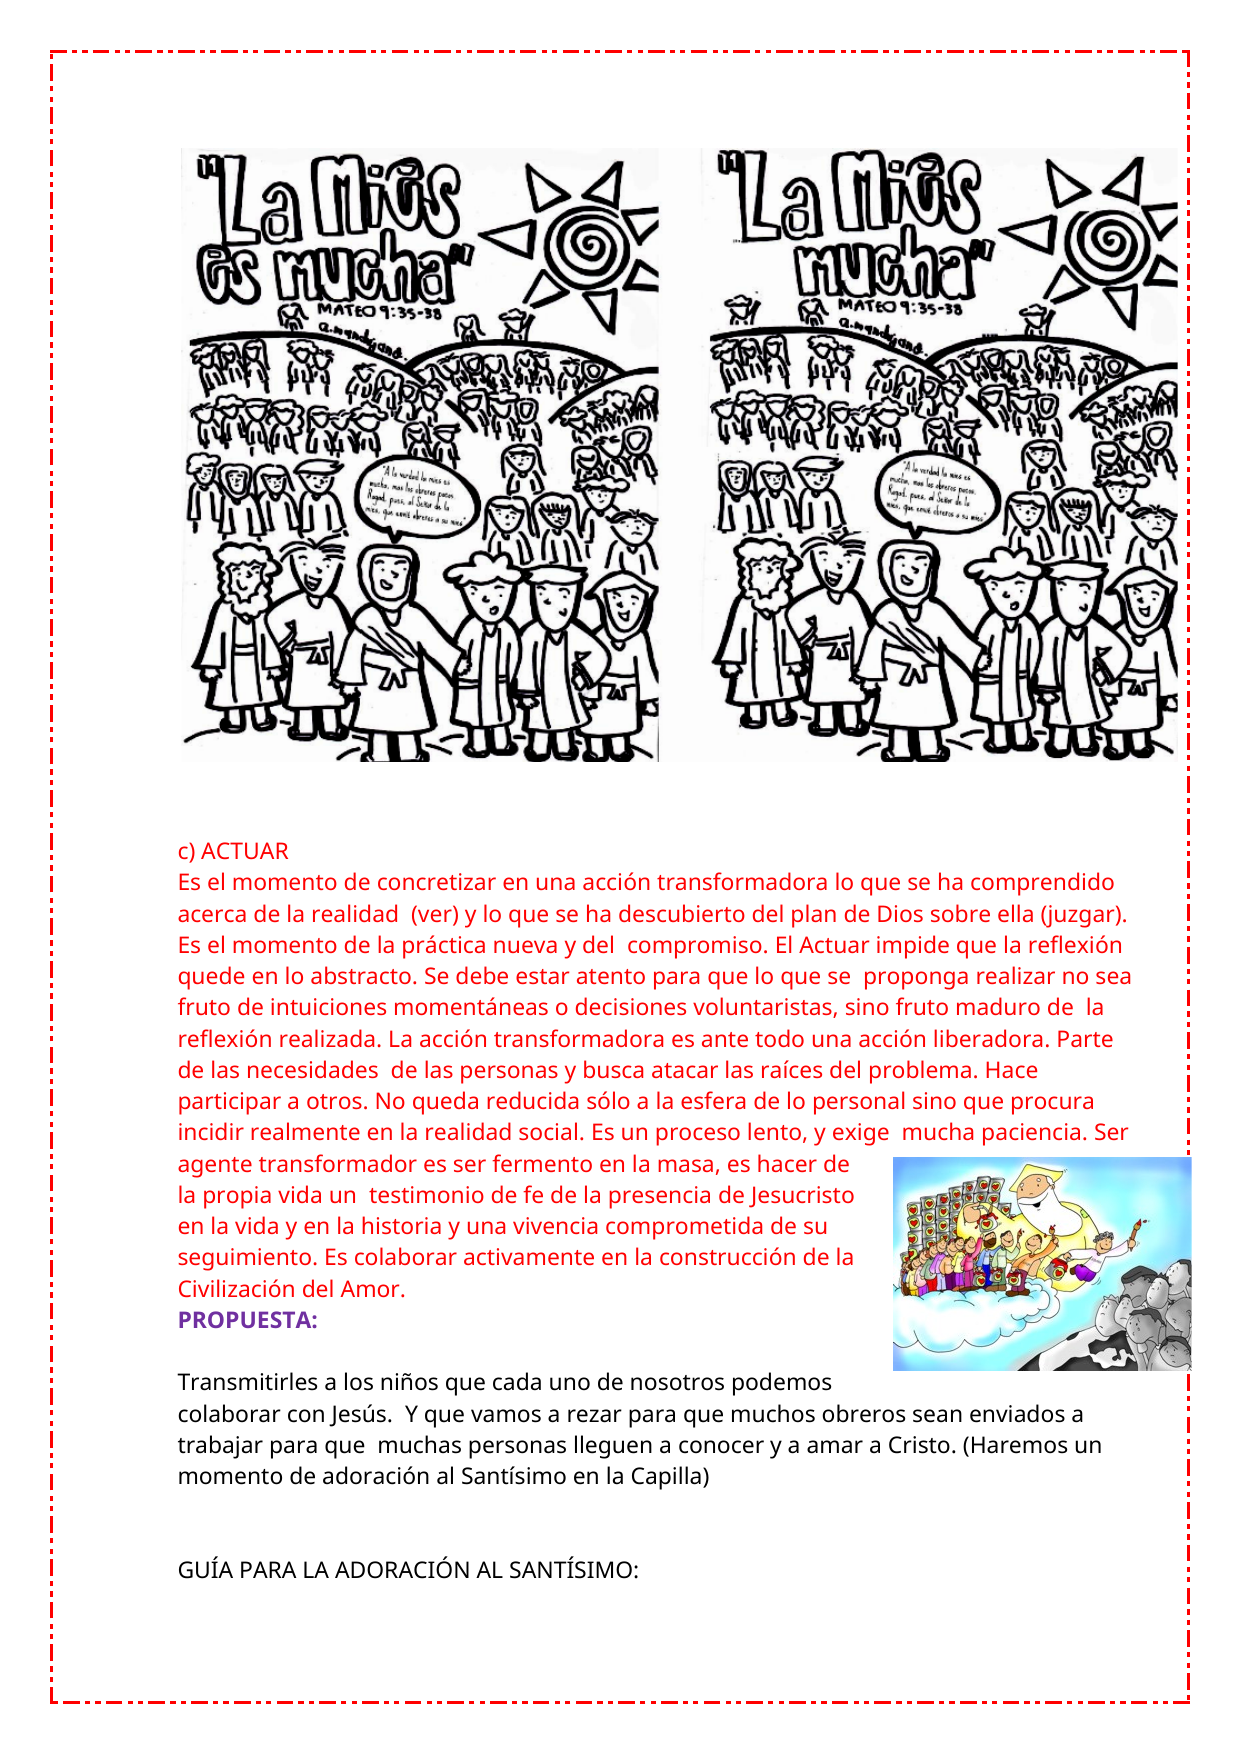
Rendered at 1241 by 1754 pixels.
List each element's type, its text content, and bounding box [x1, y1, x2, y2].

text GUÍA PARA LA ADORACIÓN AL SANTÍSIMO: [177, 1554, 1146, 1585]
text Transmitirles a los niños que cada uno de nosotros podemos colaborar con Jesús. Y que vamos a rezar para que muchos obreros sean enviados a trabajar para que muchas personas lleguen a conocer y a amar a Cristo. (Haremos un momento de adoración al Santísimo en la Capilla) [177, 1366, 1146, 1491]
text Es el momento de concretizar en una acción transformadora lo que se ha comprendido acerca de la realidad (ver) y lo que se ha descubierto del plan de Dios sobre ella (juzgar). Es el momento de la práctica nueva y del compromiso. El Actuar impide que la reflexión quede en lo abstracto. Se debe estar atento para que lo que se proponga realizar no sea fruto de intuiciones momentáneas o decisiones voluntaristas, sino fruto maduro de la reflexión realizada. La acción transformadora es ante todo una acción liberadora. Parte de las necesidades de las personas y busca atacar las raíces del problema. Hace participar a otros. No queda reducida sólo a la esfera de lo personal sino que procura incidir realmente en la realidad social. Es un proceso lento, y exige mucha paciencia. Ser agente transformador es ser fermento en la masa, es hacer de la propia vida un testimonio de fe de la presencia de Jesucristo en la vida y en la historia y una vivencia comprometida de su seguimiento. Es colaborar activamente en la construcción de la Civilización del Amor. [177, 866, 1146, 1304]
text PROPUESTA: [177, 1304, 893, 1335]
text c) ACTUAR [177, 835, 1146, 866]
picture [893, 1157, 1192, 1370]
